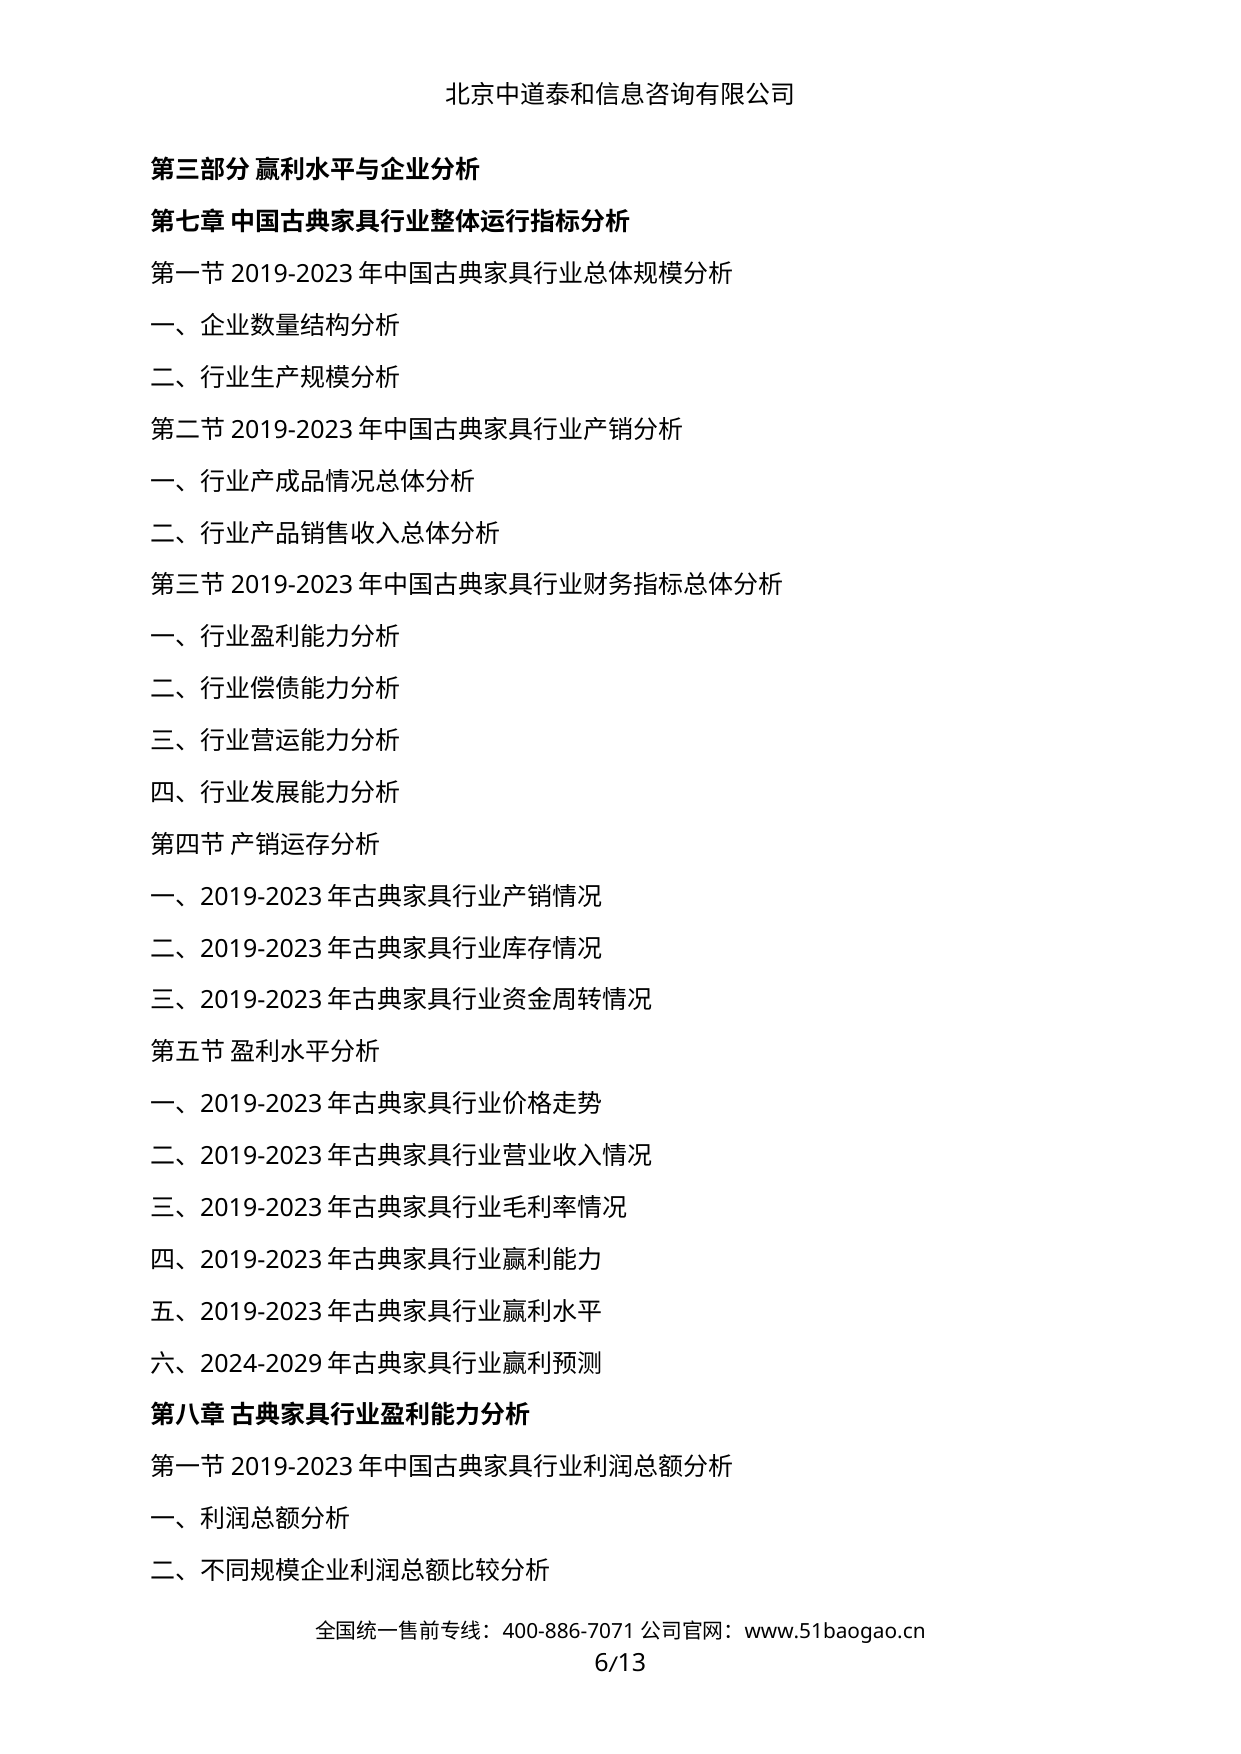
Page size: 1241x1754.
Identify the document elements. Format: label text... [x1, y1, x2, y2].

text 第八章 古典家具行业盈利能力分析 [150, 1395, 1090, 1431]
text 第五节 盈利水平分析 [150, 1032, 1090, 1068]
text 第三节 2019-2023年中国古典家具行业财务指标总体分析 [150, 565, 1090, 601]
text 五、2019-2023年古典家具行业赢利水平 [150, 1291, 1090, 1327]
text 三、行业营运能力分析 [150, 721, 1090, 757]
text 二、行业产品销售收入总体分析 [150, 513, 1090, 549]
text 三、2019-2023年古典家具行业资金周转情况 [150, 980, 1090, 1016]
text 一、2019-2023年古典家具行业产销情况 [150, 876, 1090, 912]
text 第三部分 赢利水平与企业分析 [150, 150, 1090, 186]
text 二、2019-2023年古典家具行业库存情况 [150, 928, 1090, 964]
text 第二节 2019-2023年中国古典家具行业产销分析 [150, 409, 1090, 446]
text 四、2019-2023年古典家具行业赢利能力 [150, 1239, 1090, 1276]
text 一、行业产成品情况总体分析 [150, 461, 1090, 497]
text 三、2019-2023年古典家具行业毛利率情况 [150, 1187, 1090, 1224]
text 一、企业数量结构分析 [150, 306, 1090, 342]
text 六、2024-2029年古典家具行业赢利预测 [150, 1343, 1090, 1379]
text 一、利润总额分析 [150, 1499, 1090, 1535]
text 二、2019-2023年古典家具行业营业收入情况 [150, 1136, 1090, 1172]
text 第一节 2019-2023年中国古典家具行业利润总额分析 [150, 1447, 1090, 1483]
text 四、行业发展能力分析 [150, 772, 1090, 809]
text 二、行业生产规模分析 [150, 357, 1090, 394]
text 第七章 中国古典家具行业整体运行指标分析 [150, 202, 1090, 238]
text 二、不同规模企业利润总额比较分析 [150, 1551, 1090, 1587]
text 一、2019-2023年古典家具行业价格走势 [150, 1084, 1090, 1120]
text 第四节 产销运存分析 [150, 824, 1090, 861]
text 第一节 2019-2023年中国古典家具行业总体规模分析 [150, 254, 1090, 290]
text 二、行业偿债能力分析 [150, 669, 1090, 705]
text 一、行业盈利能力分析 [150, 617, 1090, 653]
